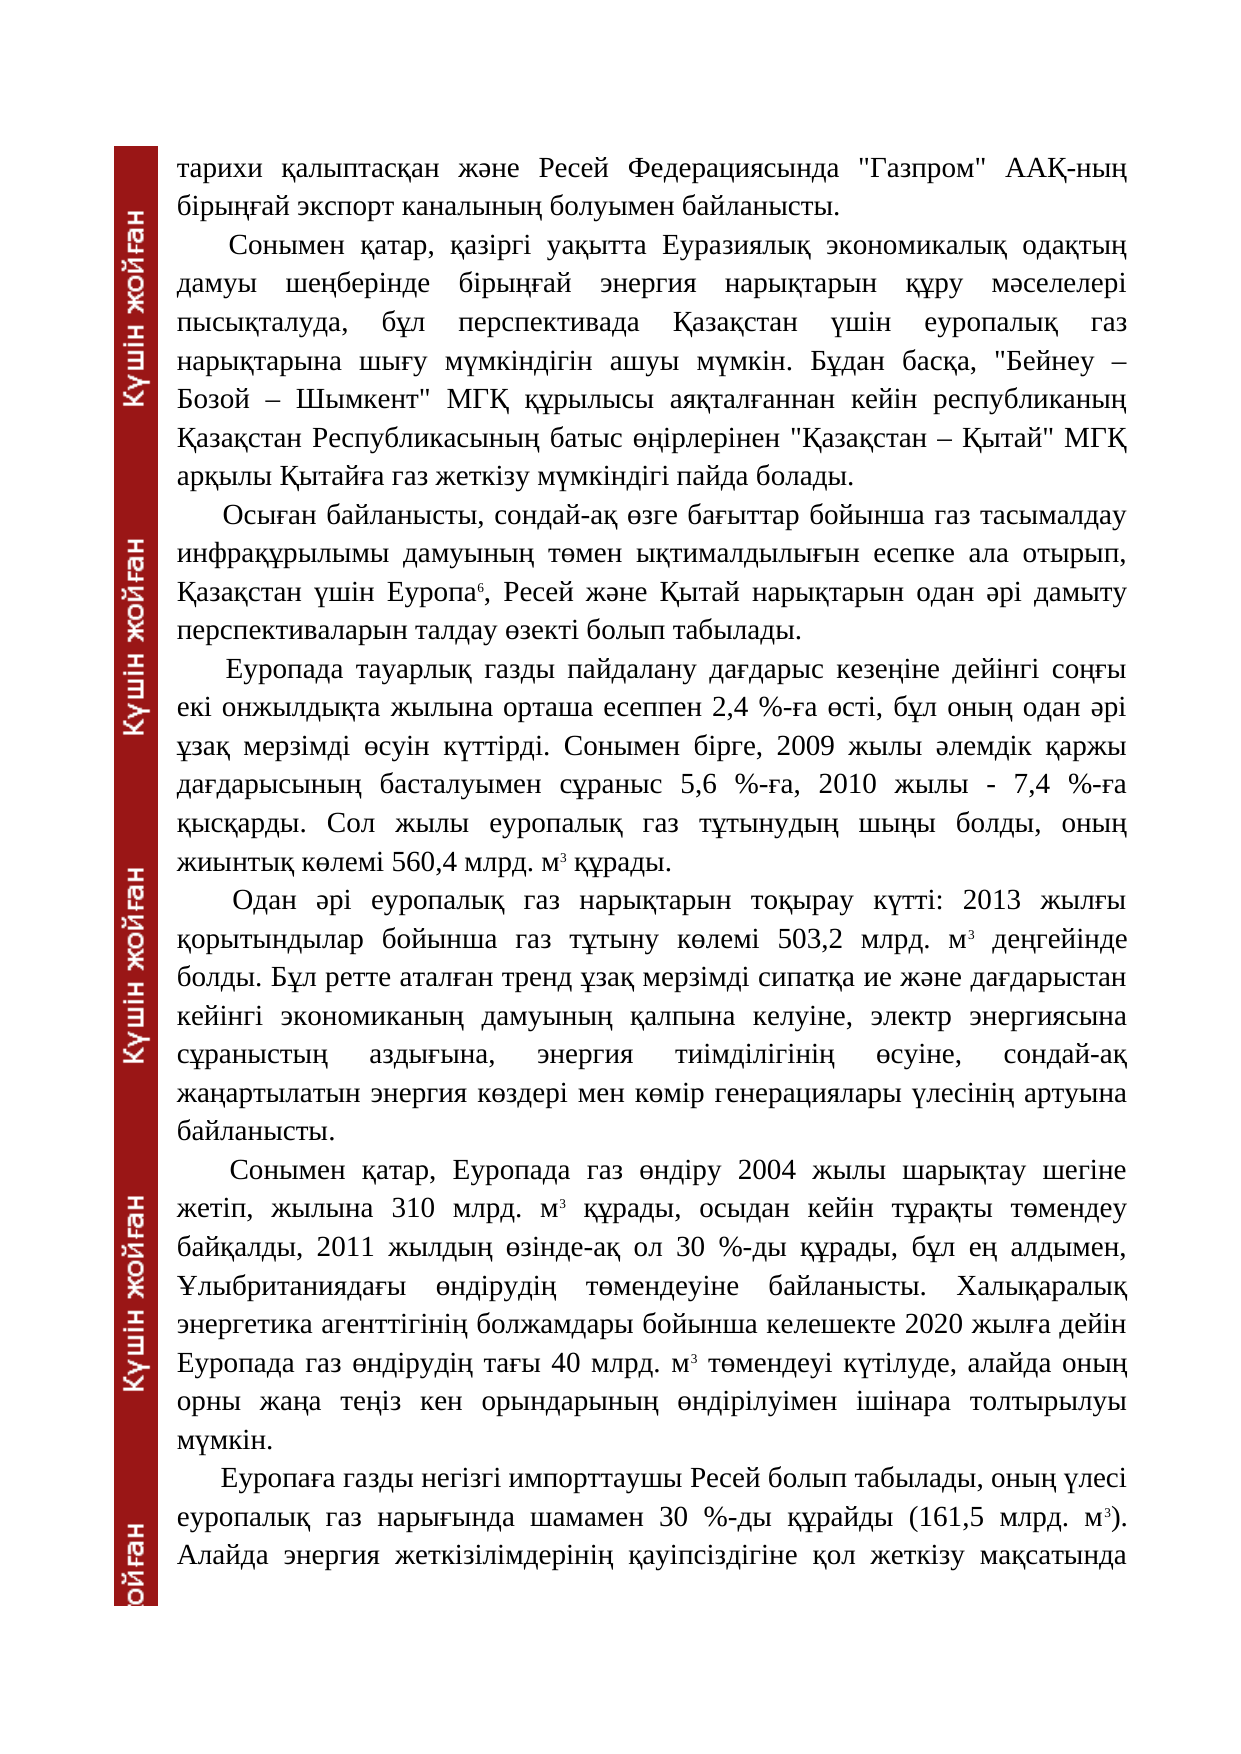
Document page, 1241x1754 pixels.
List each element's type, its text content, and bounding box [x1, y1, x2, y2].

text Одан әрі еуропалық газ нарықтарын тоқырау күтті: 2013 жылғы қорытындылар бойынша газ тұтыну көлемі 503,2 млрд. м3 деңгейінде болды. Бұл ретте аталған тренд ұзақ мерзімді сипатқа ие және дағдарыстан кейінгі экономиканың дамуының қалпына келуіне, электр энергиясына сұраныстың аздығына, энергия тиімділігінің өсуіне, сондай-ақ жаңартылатын энергия көздері мен көмір генерациялары үлесінің артуына байланысты. [112, 882, 1128, 1147]
picture [114, 1147, 158, 1152]
picture [114, 646, 158, 651]
text Сонымен қатар, Еуропада газ өндіру 2004 жылы шарықтау шегіне жетіп, жылына 310 млрд. м3 құрады, осыдан кейін тұрақты төмендеу байқалды, 2011 жылдың өзінде-ақ ол 30 %-ды құрады, бұл ең алдымен, Ұлыбританиядағы өндірудің төмендеуіне байланысты. Халықаралық энергетика агенттігінің болжамдары бойынша келешекте 2020 жылға дейін Еуропада газ өндірудің тағы 40 млрд. м3 төмендеуі күтілуде, алайда оның орны жаңа теңіз кен орындарының өндірілуімен ішінара толтырылуы мүмкін. [112, 1152, 1128, 1455]
picture [114, 492, 158, 497]
picture [114, 877, 158, 882]
picture [114, 1571, 158, 1606]
text Осыған байланысты, сондай-ақ өзге бағыттар бойынша газ тасымалдау инфрақұрылымы дамуының төмен ықтималдылығын есепке ала отырып, Қазақстан үшін Еуропа6, Ресей және Қытай нарықтарын одан әрі дамыту перспективаларын талдау өзекті болып табылады. [112, 497, 1128, 646]
picture [114, 1455, 158, 1460]
text Сонымен қатар, қазіргі уақытта Еуразиялық экономикалық одақтың дамуы шеңберінде бірыңғай энергия нарықтарын құру мәселелері пысықталуда, бұл перспективада Қазақстан үшін еуропалық газ нарықтарына шығу мүмкіндігін ашуы мүмкін. Бұдан басқа, "Бейнеу – Бозой – Шымкент" МГҚ құрылысы аяқталғаннан кейін республиканың Қазақстан Республикасының батыс өңірлерінен "Қазақстан – Қытай" МГҚ арқылы Қытайға газ жеткізу мүмкіндігі пайда болады. [112, 227, 1128, 492]
picture [114, 146, 158, 150]
text Еуропада тауарлық газды пайдалану дағдарыс кезеңіне дейінгі соңғы екі онжылдықта жылына орташа есеппен 2,4 %-ға өсті, бұл оның одан әрі ұзақ мерзімді өсуін күттірді. Сонымен бірге, 2009 жылы әлемдік қаржы дағдарысының басталуымен сұраныс 5,6 %-ға, 2010 жылы - 7,4 %-ға қысқарды. Сол жылы еуропалық газ тұтынудың шыңы болды, оның жиынтық көлемі 560,4 млрд. м3 құрады. [112, 651, 1128, 877]
picture [114, 222, 158, 227]
